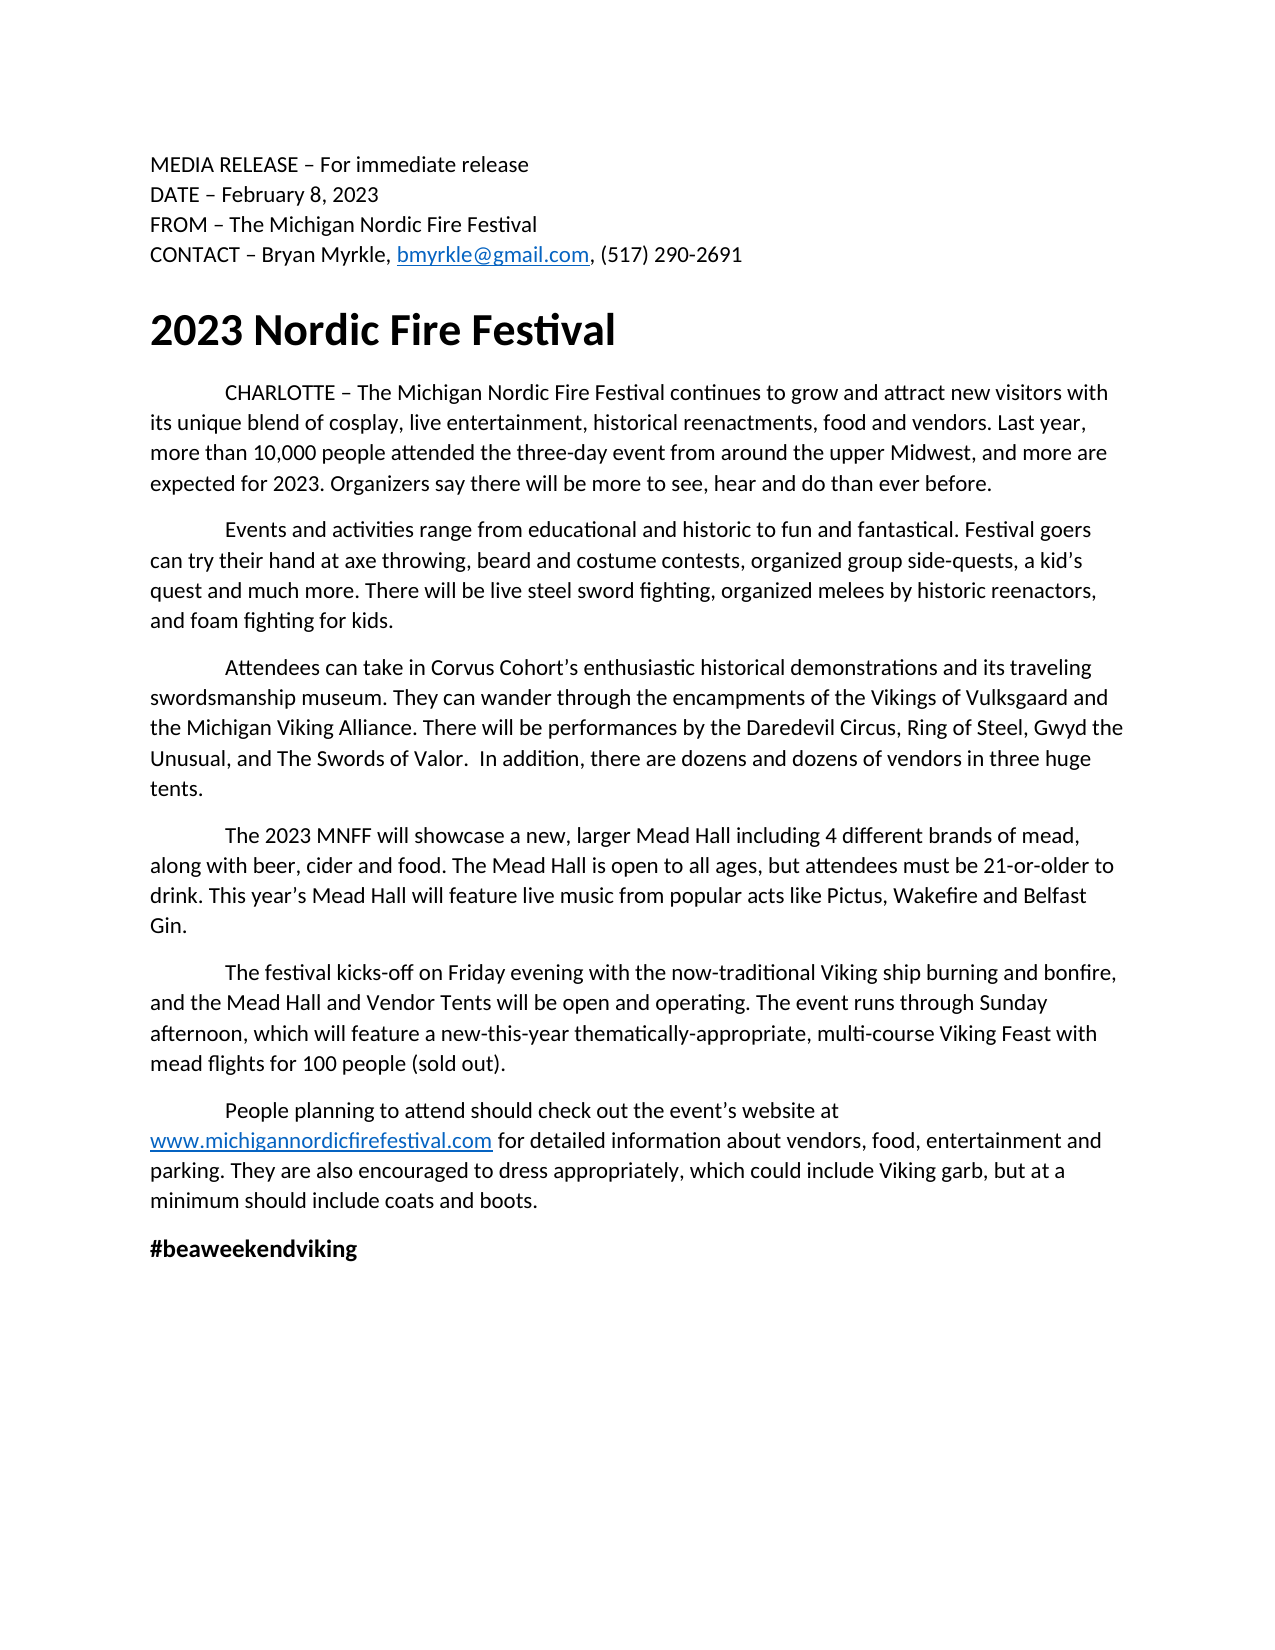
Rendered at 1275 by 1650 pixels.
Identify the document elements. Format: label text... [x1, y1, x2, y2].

text 2023 Nordic Fire Festival [150, 301, 1125, 357]
text DATE – February 8, 2023 [150, 180, 1125, 208]
text FROM – The Michigan Nordic Fire Festival [150, 210, 1125, 238]
text Events and activities range from educational and historic to fun and fantastical. Festival goers can try their hand at axe throwing, beard and costume contests, organized group side-quests, a kid’s quest and much more. There will be live steel sword fighting, organized melees by historic reenactors, and foam fighting for kids. [150, 516, 1125, 634]
text CONTACT – Bryan Myrkle, bmyrkle@gmail.com, (517) 290-2691 [150, 241, 1125, 269]
text The festival kicks-off on Friday evening with the now-traditional Viking ship burning and bonfire, and the Mead Hall and Vendor Tents will be open and operating. The event runs through Sunday afternoon, which will feature a new-this-year thematically-appropriate, multi-course Viking Feast with mead flights for 100 people (sold out). [150, 958, 1125, 1077]
text CHARLOTTE – The Michigan Nordic Fire Festival continues to grow and attract new visitors with its unique blend of cosplay, live entertainment, historical reenactments, food and vendors. Last year, more than 10,000 people attended the three-day event from around the upper Midwest, and more are expected for 2023. Organizers say there will be more to see, hear and do than ever before. [150, 378, 1125, 497]
text The 2023 MNFF will showcase a new, larger Mead Hall including 4 different brands of mead, along with beer, cider and food. The Mead Hall is open to all ages, but attendees must be 21-or-older to drink. This year’s Mead Hall will feature live music from popular acts like Pictus, Wakefire and Belfast Gin. [150, 821, 1125, 939]
text Attendees can take in Corvus Cohort’s enthusiastic historical demonstrations and its traveling swordsmanship museum. They can wander through the encampments of the Vikings of Vulksgaard and the Michigan Viking Alliance. There will be performances by the Daredevil Circus, Ring of Steel, Gwyd the Unusual, and The Swords of Valor. In addition, there are dozens and dozens of vendors in three huge tents. [150, 653, 1125, 802]
text People planning to attend should check out the event’s website at www.michigannordicfirefestival.com for detailed information about vendors, food, entertainment and parking. They are also encouraged to dress appropriately, which could include Viking garb, but at a minimum should include coats and boots. [150, 1096, 1125, 1214]
text MEDIA RELEASE – For immediate release [150, 150, 1125, 178]
text #beaweekendviking [150, 1233, 1125, 1264]
